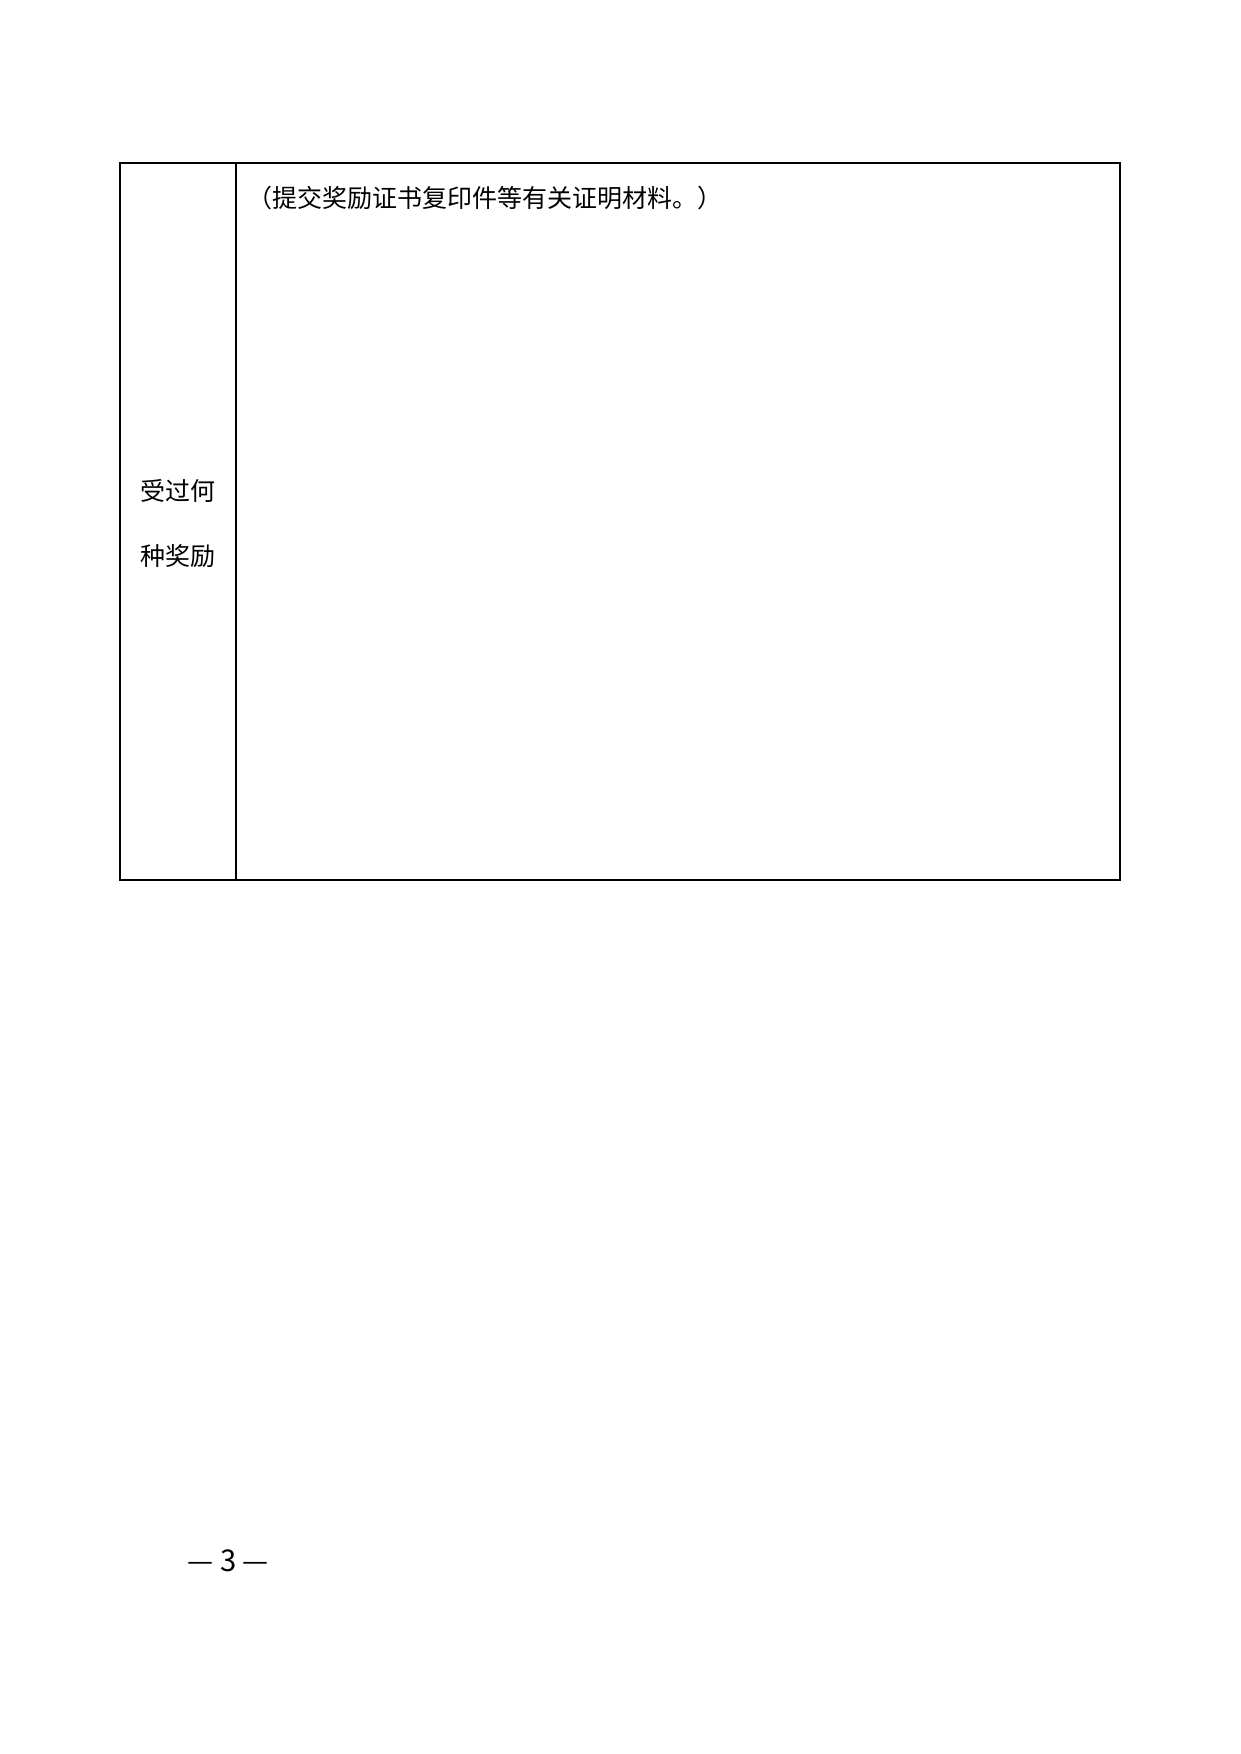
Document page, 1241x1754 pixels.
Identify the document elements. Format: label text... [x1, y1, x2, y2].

table_header 受过何 种奖励 [121, 164, 235, 879]
table_header （提交奖励证书复印件等有关证明材料。） [237, 164, 1119, 879]
